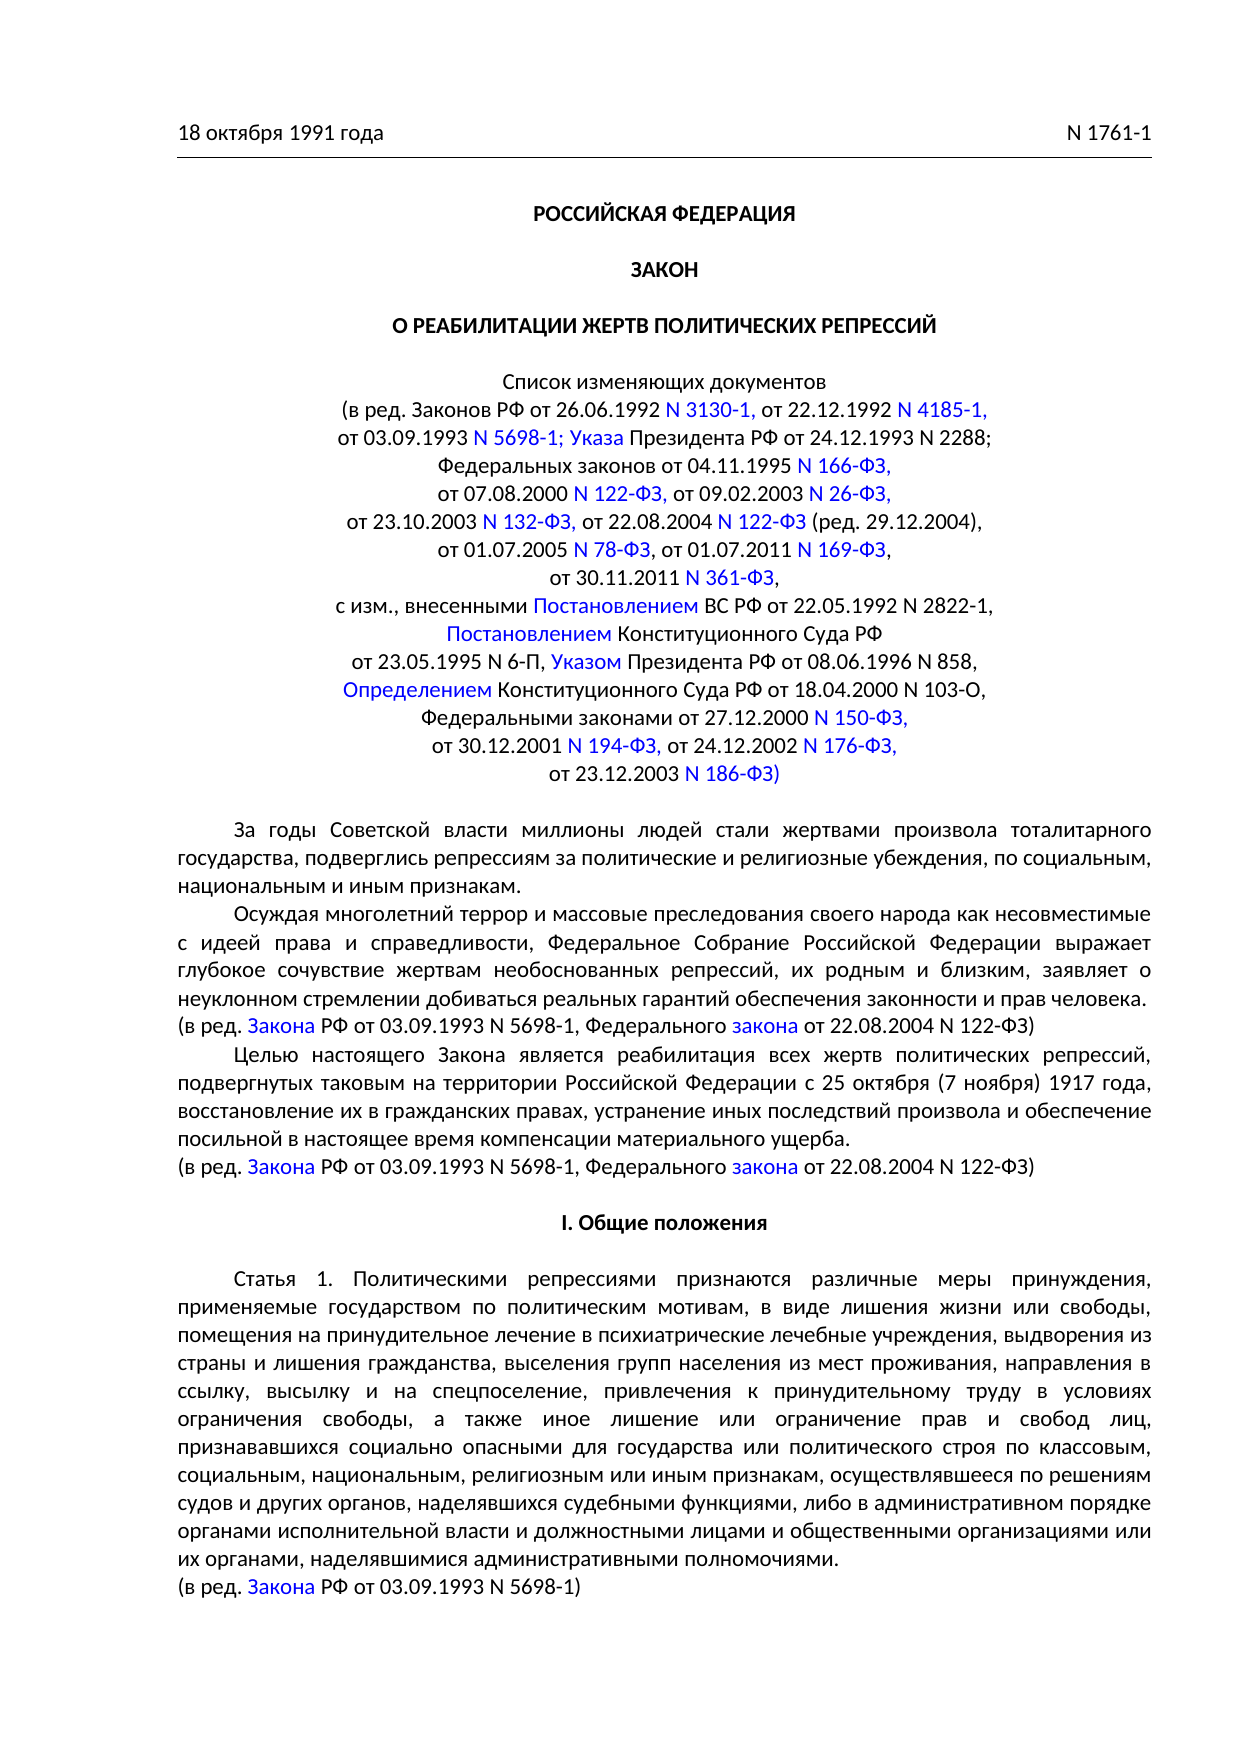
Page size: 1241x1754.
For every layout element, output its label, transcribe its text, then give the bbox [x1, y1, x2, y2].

text от 23.05.1995 N 6-П, Указом Президента РФ от 08.06.1996 N 858, [177, 647, 1152, 675]
text (в ред. Законов РФ от 26.06.1992 N 3130-1, от 22.12.1992 N 4185-1, [177, 395, 1152, 423]
text с изм., внесенными Постановлением ВС РФ от 22.05.1992 N 2822-1, [177, 591, 1152, 619]
text (в ред. Закона РФ от 03.09.1993 N 5698-1, Федерального закона от 22.08.2004 N 122-ФЗ) [177, 1152, 1152, 1180]
text Осуждая многолетний террор и массовые преследования своего народа как несовместимые с идеей права и справедливости, Федеральное Собрание Российской Федерации выражает глубокое сочувствие жертвам необоснованных репрессий, их родным и близким, заявляет о неуклонном стремлении добиваться реальных гарантий обеспечения законности и прав человека. [177, 899, 1152, 1012]
text от 30.11.2011 N 361-ФЗ, [177, 563, 1152, 591]
text (в ред. Закона РФ от 03.09.1993 N 5698-1, Федерального закона от 22.08.2004 N 122-ФЗ) [177, 1012, 1152, 1040]
text от 03.09.1993 N 5698-1; Указа Президента РФ от 24.12.1993 N 2288; [177, 423, 1152, 451]
text от 07.08.2000 N 122-ФЗ, от 09.02.2003 N 26-ФЗ, [177, 479, 1152, 507]
table_header 18 октября 1991 года [177, 118, 664, 146]
text Постановлением Конституционного Суда РФ [177, 619, 1152, 647]
text от 30.12.2001 N 194-ФЗ, от 24.12.2002 N 176-ФЗ, [177, 731, 1152, 759]
text Определением Конституционного Суда РФ от 18.04.2000 N 103-О, [177, 675, 1152, 703]
text РОССИЙСКАЯ ФЕДЕРАЦИЯ [177, 199, 1152, 227]
text от 01.07.2005 N 78-ФЗ, от 01.07.2011 N 169-ФЗ, [177, 535, 1152, 563]
text Федеральными законами от 27.12.2000 N 150-ФЗ, [177, 703, 1152, 731]
text от 23.10.2003 N 132-ФЗ, от 22.08.2004 N 122-ФЗ (ред. 29.12.2004), [177, 507, 1152, 535]
text За годы Советской власти миллионы людей стали жертвами произвола тоталитарного государства, подверглись репрессиям за политические и религиозные убеждения, по социальным, национальным и иным признакам. [177, 816, 1152, 899]
text от 23.12.2003 N 186-ФЗ) [177, 759, 1152, 787]
text ЗАКОН [177, 255, 1152, 283]
text (в ред. Закона РФ от 03.09.1993 N 5698-1) [177, 1572, 1152, 1600]
table_header N 1761-1 [664, 118, 1152, 146]
text О РЕАБИЛИТАЦИИ ЖЕРТВ ПОЛИТИЧЕСКИХ РЕПРЕССИЙ [177, 311, 1152, 339]
text Целью настоящего Закона является реабилитация всех жертв политических репрессий, подвергнутых таковым на территории Российской Федерации с 25 октября (7 ноября) 1917 года, восстановление их в гражданских правах, устранение иных последствий произвола и обеспечение посильной в настоящее время компенсации материального ущерба. [177, 1040, 1152, 1152]
text I. Общие положения [177, 1208, 1152, 1236]
text Федеральных законов от 04.11.1995 N 166-ФЗ, [177, 451, 1152, 479]
text Список изменяющих документов [177, 367, 1152, 395]
text Статья 1. Политическими репрессиями признаются различные меры принуждения, применяемые государством по политическим мотивам, в виде лишения жизни или свободы, помещения на принудительное лечение в психиатрические лечебные учреждения, выдворения из страны и лишения гражданства, выселения групп населения из мест проживания, направления в ссылку, высылку и на спецпоселение, привлечения к принудительному труду в условиях ограничения свободы, а также иное лишение или ограничение прав и свобод лиц, признававшихся социально опасными для государства или политического строя по классовым, социальным, национальным, религиозным или иным признакам, осуществлявшееся по решениям судов и других органов, наделявшихся судебными функциями, либо в административном порядке органами исполнительной власти и должностными лицами и общественными организациями или их органами, наделявшимися административными полномочиями. [177, 1264, 1152, 1572]
